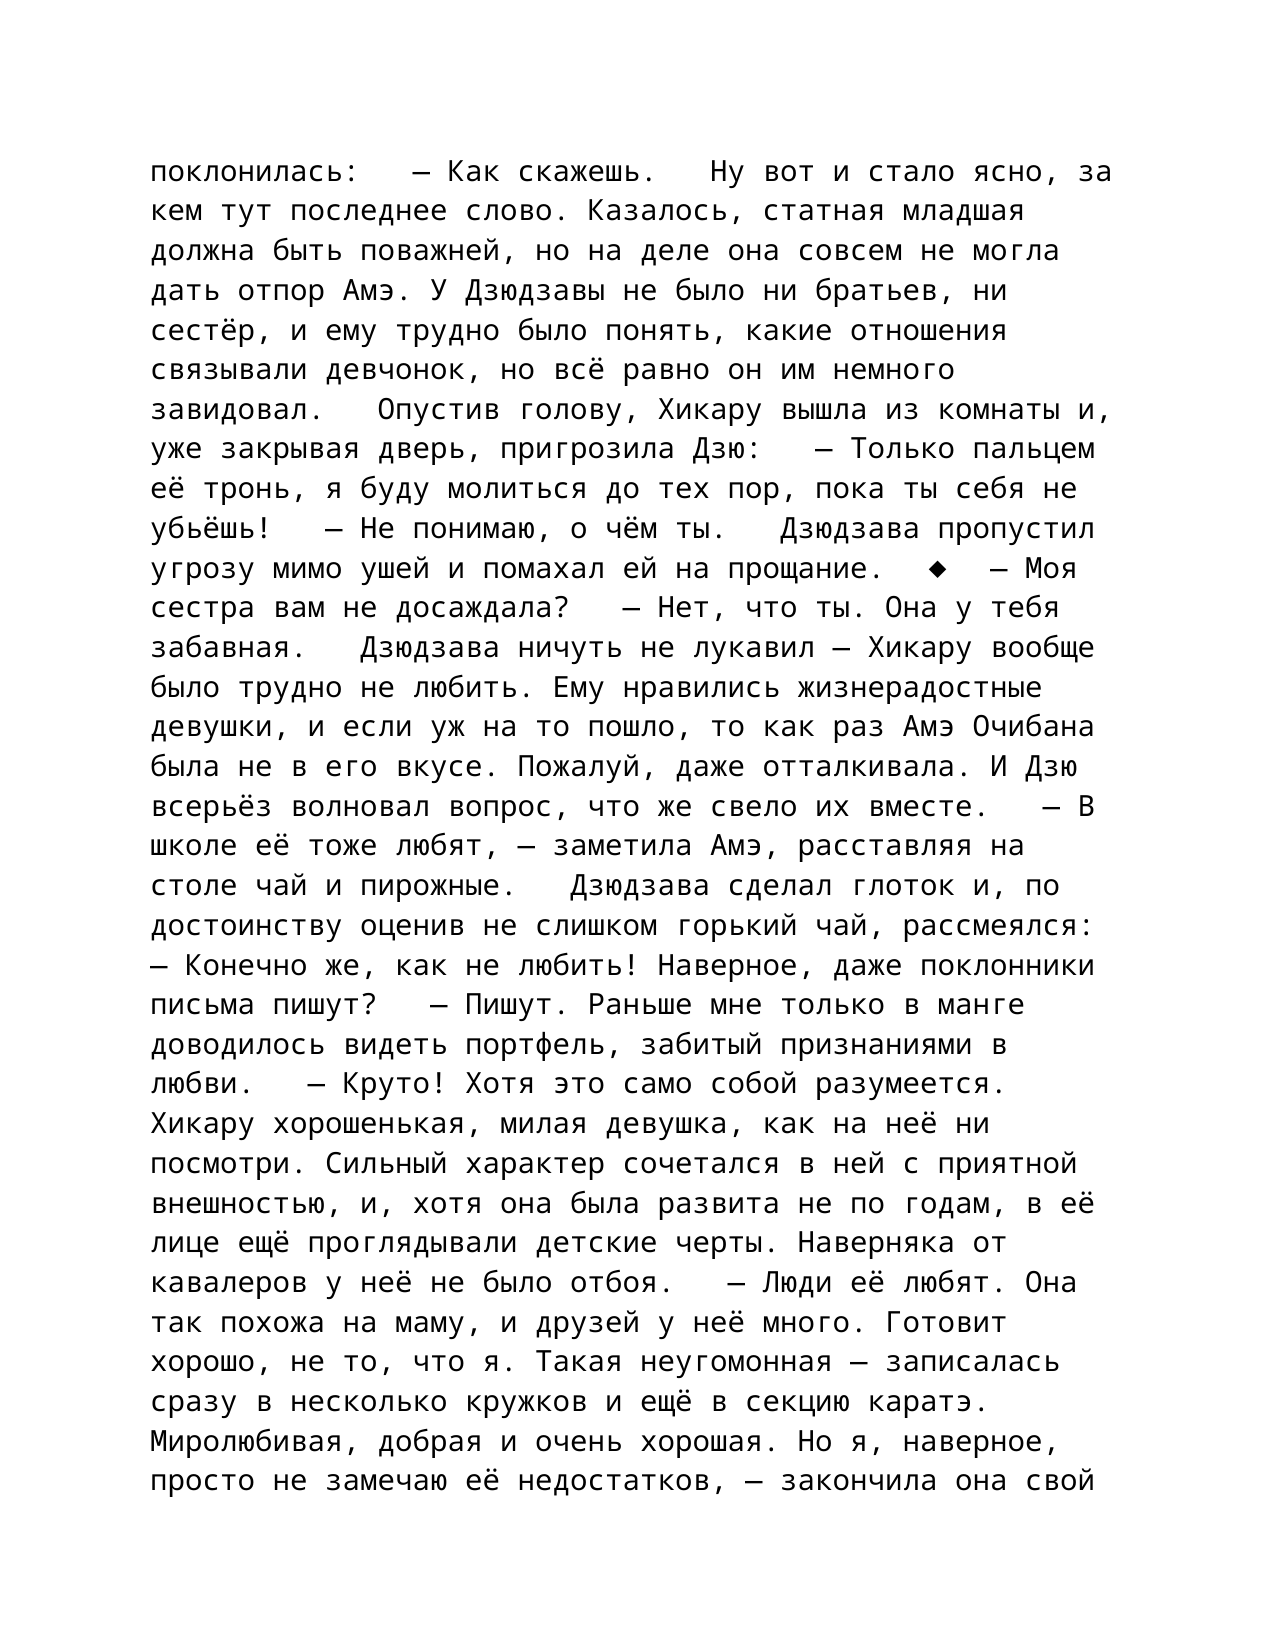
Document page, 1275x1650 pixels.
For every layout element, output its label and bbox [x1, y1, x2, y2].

text [150, 150, 1125, 1499]
